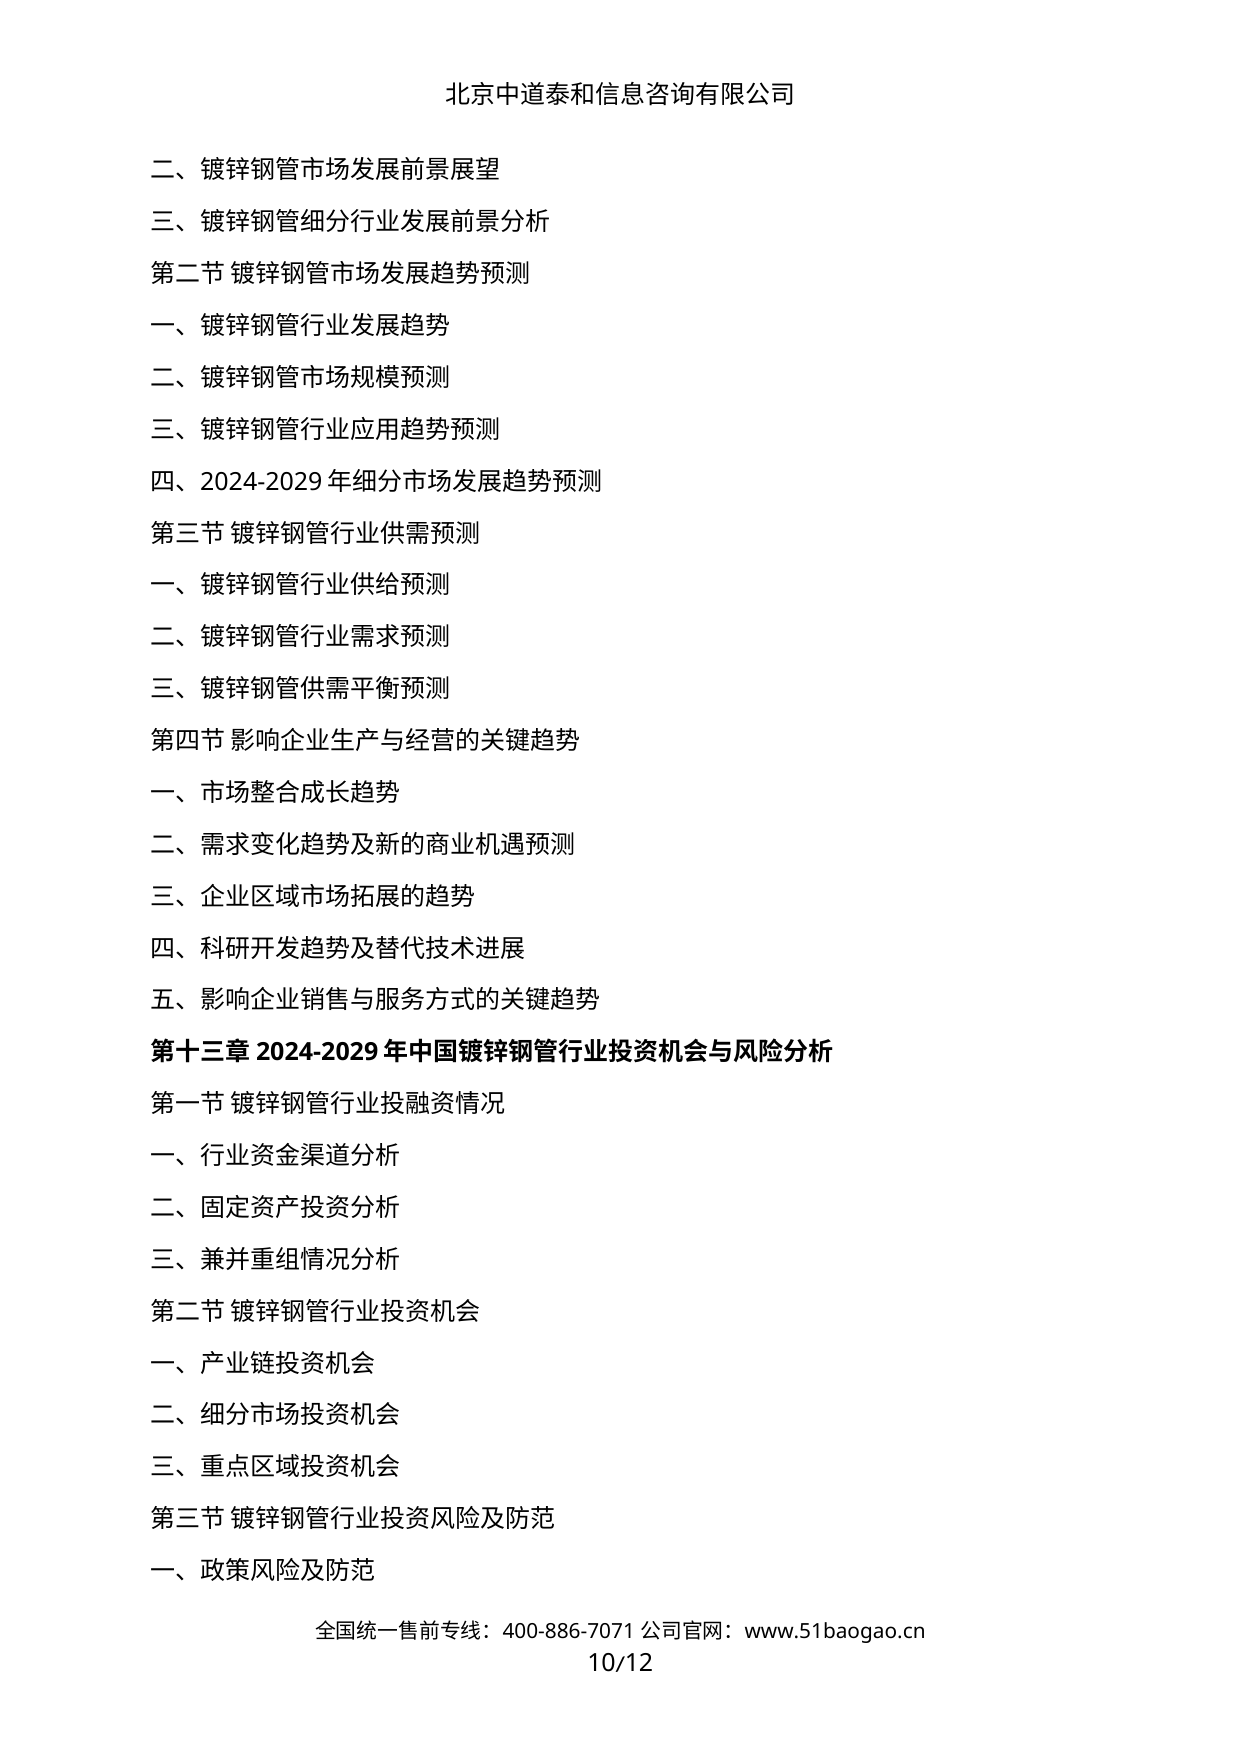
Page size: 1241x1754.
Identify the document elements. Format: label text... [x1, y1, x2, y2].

text 二、需求变化趋势及新的商业机遇预测 [150, 824, 1090, 861]
text 四、科研开发趋势及替代技术进展 [150, 928, 1090, 964]
text 二、固定资产投资分析 [150, 1187, 1090, 1224]
text 一、产业链投资机会 [150, 1343, 1090, 1379]
text 一、镀锌钢管行业供给预测 [150, 565, 1090, 601]
text 第一节 镀锌钢管行业投融资情况 [150, 1084, 1090, 1120]
text 二、镀锌钢管行业需求预测 [150, 617, 1090, 653]
text 一、市场整合成长趋势 [150, 772, 1090, 809]
text 三、镀锌钢管行业应用趋势预测 [150, 409, 1090, 446]
text 第十三章 2024-2029年中国镀锌钢管行业投资机会与风险分析 [150, 1032, 1090, 1068]
text 五、影响企业销售与服务方式的关键趋势 [150, 980, 1090, 1016]
text 二、镀锌钢管市场发展前景展望 [150, 150, 1090, 186]
text 第二节 镀锌钢管行业投资机会 [150, 1291, 1090, 1327]
text 二、镀锌钢管市场规模预测 [150, 357, 1090, 394]
text 三、企业区域市场拓展的趋势 [150, 876, 1090, 912]
text 三、重点区域投资机会 [150, 1447, 1090, 1483]
text 三、镀锌钢管供需平衡预测 [150, 669, 1090, 705]
text 第四节 影响企业生产与经营的关键趋势 [150, 721, 1090, 757]
text 一、行业资金渠道分析 [150, 1136, 1090, 1172]
text 第三节 镀锌钢管行业投资风险及防范 [150, 1499, 1090, 1535]
text 一、政策风险及防范 [150, 1551, 1090, 1587]
text 三、兼并重组情况分析 [150, 1239, 1090, 1276]
text 第二节 镀锌钢管市场发展趋势预测 [150, 254, 1090, 290]
text 一、镀锌钢管行业发展趋势 [150, 306, 1090, 342]
text 二、细分市场投资机会 [150, 1395, 1090, 1431]
text 四、2024-2029年细分市场发展趋势预测 [150, 461, 1090, 497]
text 第三节 镀锌钢管行业供需预测 [150, 513, 1090, 549]
text 三、镀锌钢管细分行业发展前景分析 [150, 202, 1090, 238]
